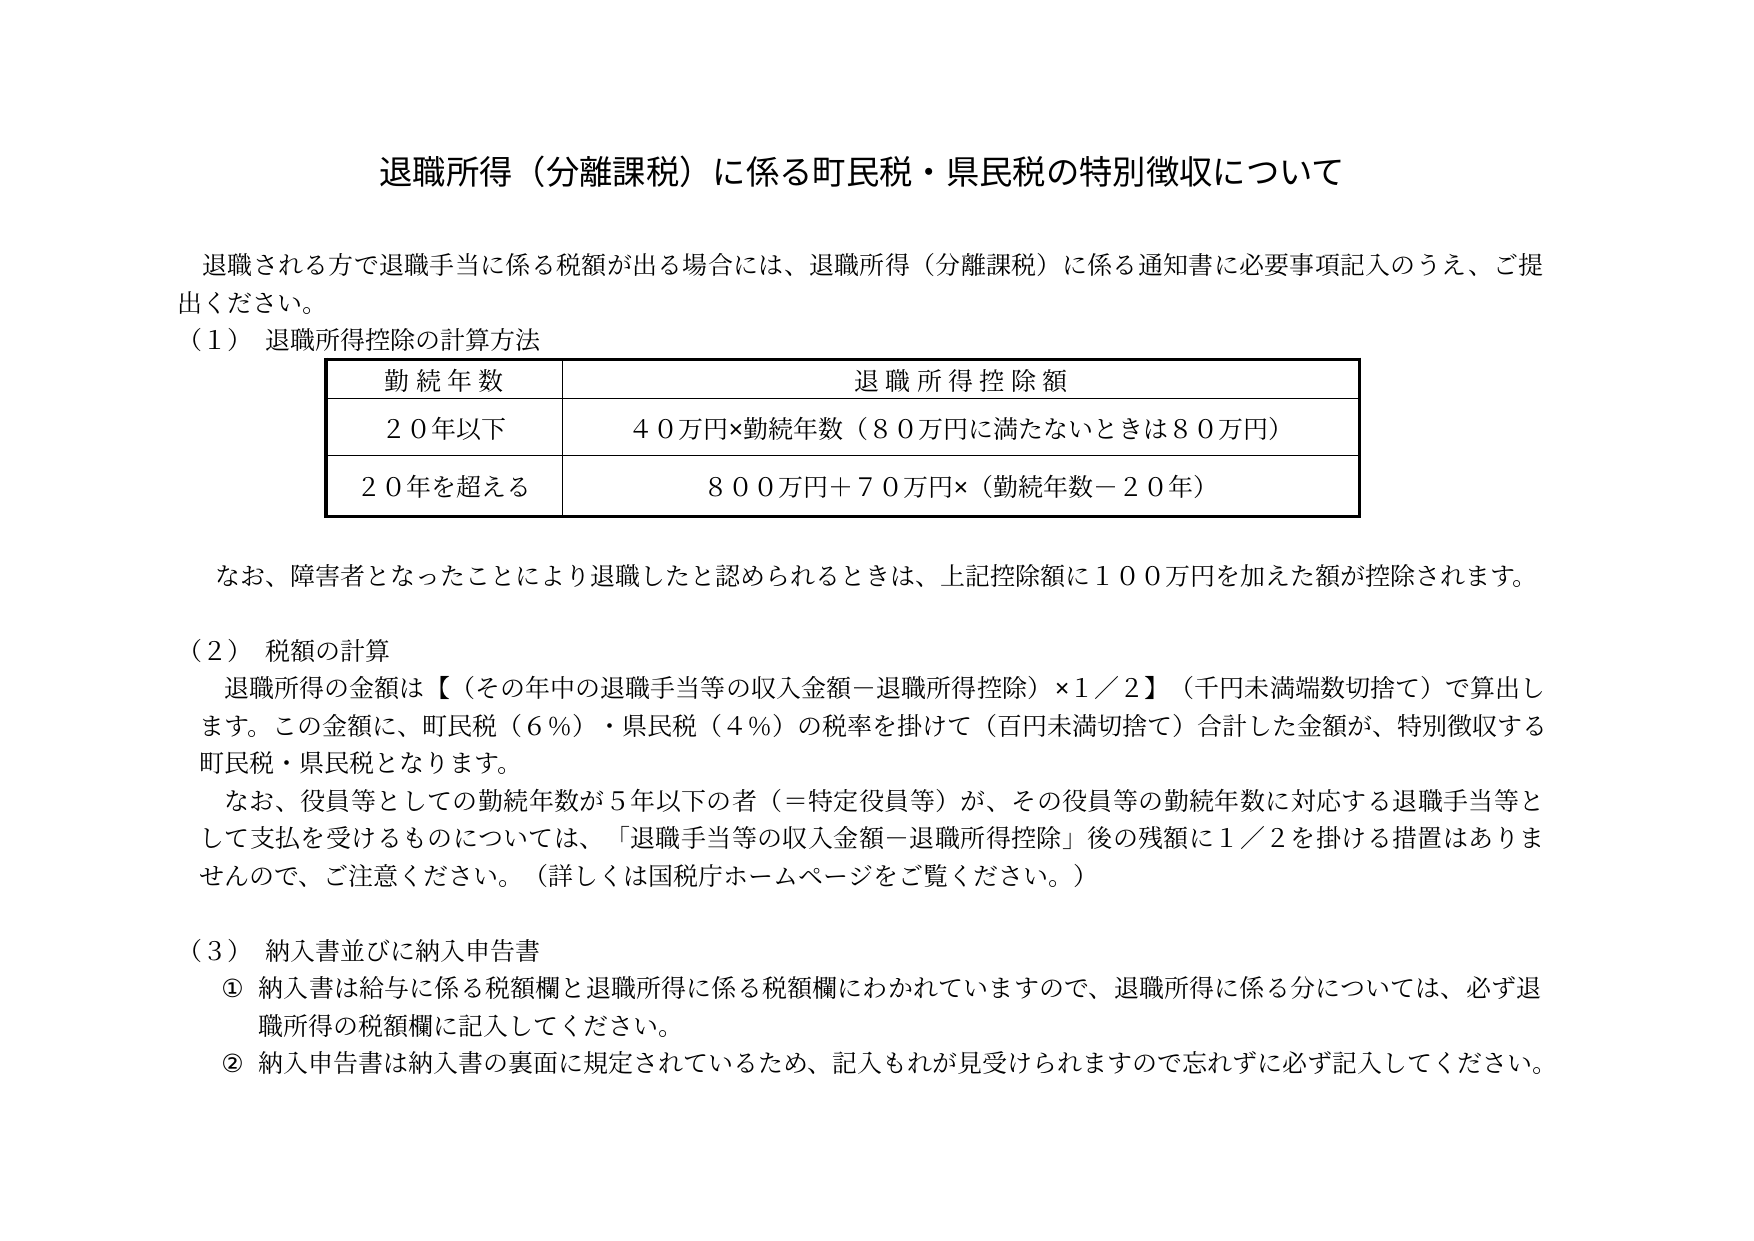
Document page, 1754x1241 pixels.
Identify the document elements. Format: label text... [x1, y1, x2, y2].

table_cell ４０万円×勤続年数（８０万円に満たないときは８０万円） [563, 399, 1358, 455]
table_header 退 職 所 得 控 除 額 [563, 361, 1358, 398]
list 税額の計算 [177, 631, 1547, 668]
text 退職所得の金額は【（その年中の退職手当等の収入金額－退職所得控除）×１／２】（千円未満端数切捨て）で算出します。この金額に、町民税（６％）・県民税（４％）の税率を掛けて（百円未満切捨て）合計した金額が、特別徴収する町民税・県民税となります。 [199, 668, 1547, 781]
table_cell ２０年を超える [328, 456, 562, 515]
table_cell ２０年以下 [328, 399, 562, 455]
list 納入書並びに納入申告書 [177, 931, 1547, 968]
text なお、障害者となったことにより退職したと認められるときは、上記控除額に１００万円を加えた額が控除されます。 [177, 556, 1547, 593]
list 納入申告書は納入書の裏面に規定されているため、記入もれが見受けられますので忘れずに必ず記入してください。 [221, 1043, 1547, 1081]
list 退職所得控除の計算方法 [177, 320, 1547, 358]
text なお、役員等としての勤続年数が５年以下の者（＝特定役員等）が、その役員等の勤続年数に対応する退職手当等として支払を受けるものについては、「退職手当等の収入金額－退職所得控除」後の残額に１／２を掛ける措置はありませんので、ご注意ください。（詳しくは国税庁ホームページをご覧ください。） [199, 781, 1547, 893]
table_cell ８００万円＋７０万円×（勤続年数－２０年） [563, 456, 1358, 515]
list 納入書は給与に係る税額欄と退職所得に係る税額欄にわかれていますので、退職所得に係る分については、必ず退職所得の税額欄に記入してください。 [221, 968, 1547, 1043]
text 退職される方で退職手当に係る税額が出る場合には、退職所得（分離課税）に係る通知書に必要事項記入のうえ、ご提出ください。 [177, 245, 1547, 320]
table_header 勤 続 年 数 [328, 361, 562, 398]
text 退職所得（分離課税）に係る町民税・県民税の特別徴収について [177, 133, 1547, 208]
